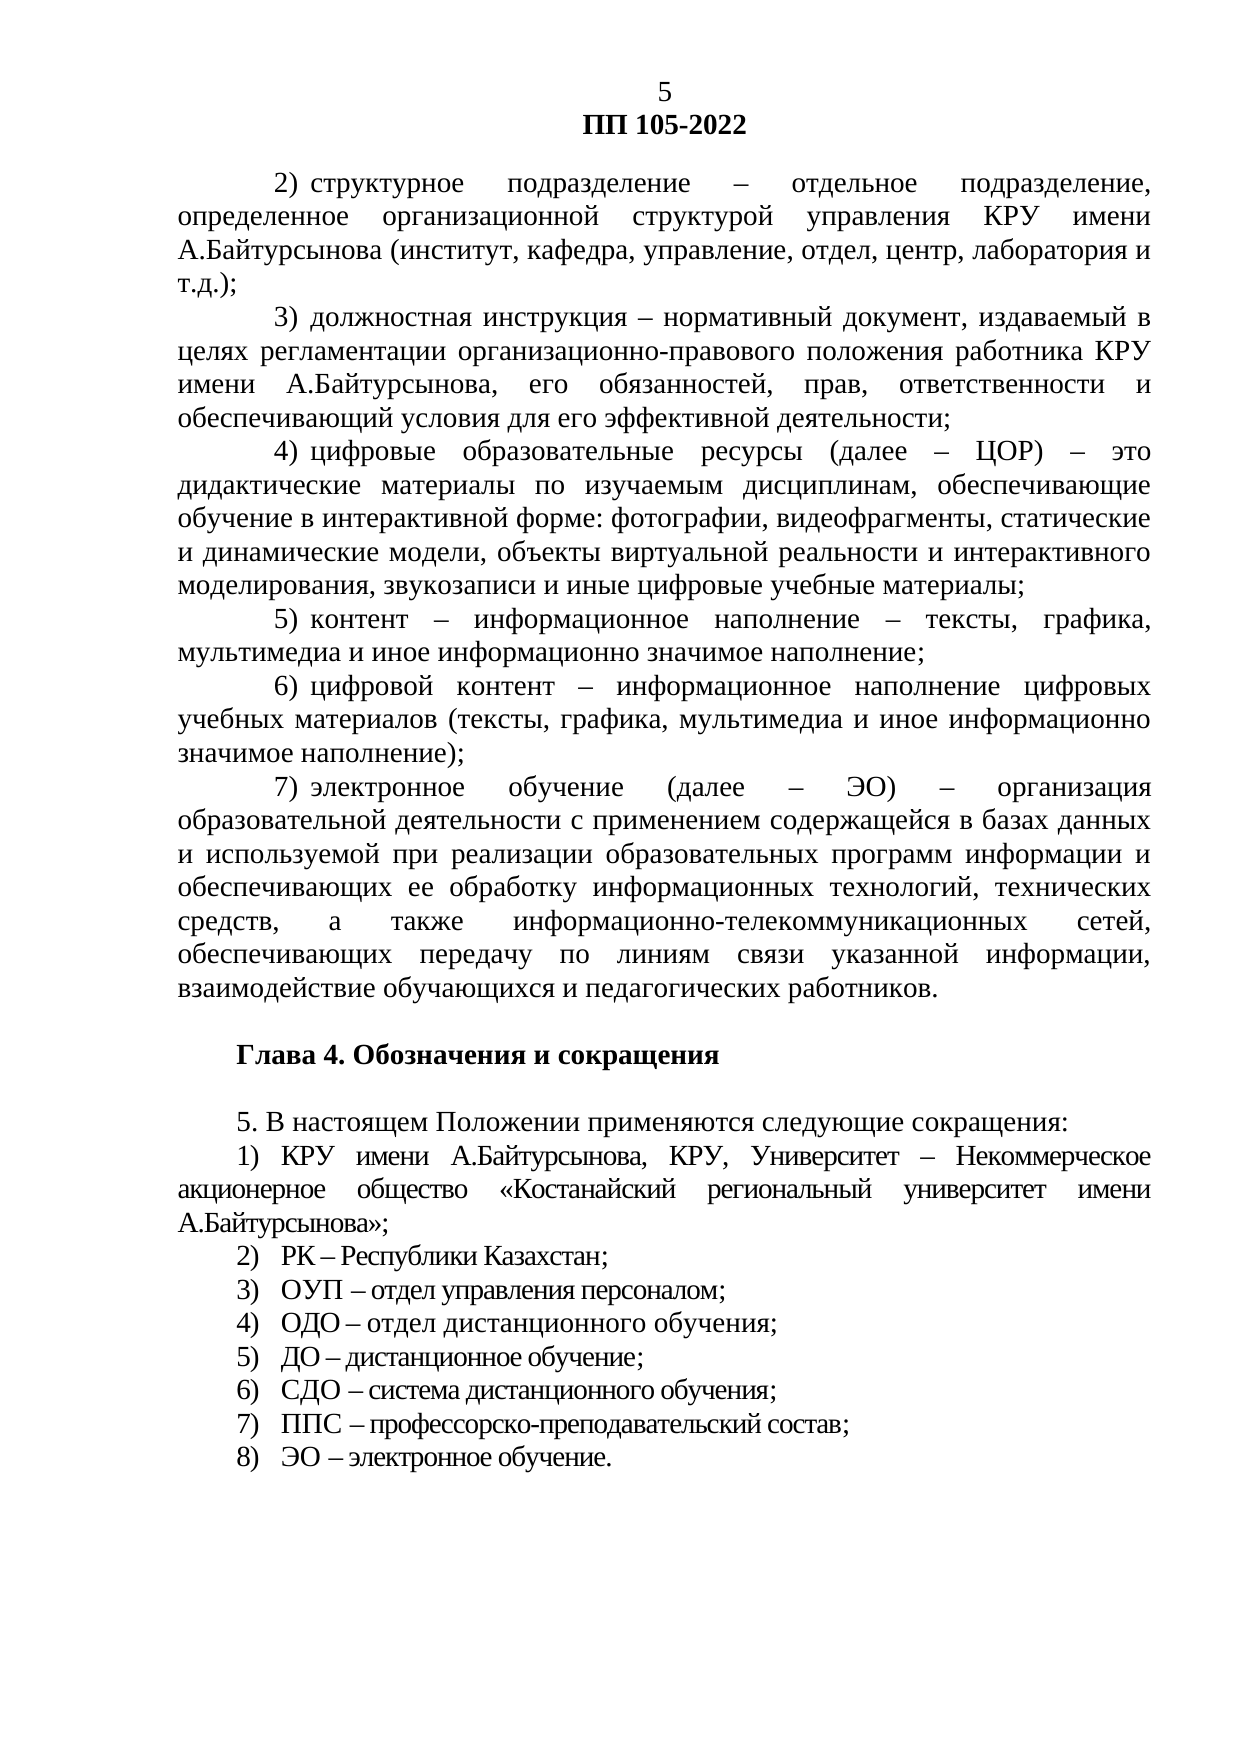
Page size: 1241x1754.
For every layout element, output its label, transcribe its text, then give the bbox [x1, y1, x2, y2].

text 5. В настоящем Положении применяются следующие сокращения: [177, 1104, 1152, 1138]
list ОДО – отдел дистанционного обучения; [177, 1305, 1152, 1339]
list электронное обучение (далее – ЭО) – организация образовательной деятельности с применением содержащейся в базах данных и используемой при реализации образовательных программ информации и обеспечивающих ее обработку информационных технологий, технических средств, а также информационно-телекоммуникационных сетей, обеспечивающих передачу по линиям связи указанной информации, взаимодействие обучающихся и педагогических работников. [177, 769, 1152, 1003]
list ДО – дистанционное обучение; [177, 1339, 1152, 1372]
text Глава 4. Обозначения и сокращения [177, 1037, 1152, 1071]
list ЭО – электронное обучение. [177, 1439, 1152, 1473]
list ППС – профессорско-преподавательский состав; [177, 1406, 1152, 1439]
list ОУП – отдел управления персоналом; [177, 1272, 1152, 1305]
list цифровой контент – информационное наполнение цифровых учебных материалов (тексты, графика, мультимедиа и иное информационно значимое наполнение); [177, 668, 1152, 769]
list СДО – система дистанционного обучения; [177, 1372, 1152, 1406]
list РК – Республики Казахстан; [177, 1238, 1152, 1272]
list цифровые образовательные ресурсы (далее – ЦОР) – это дидактические материалы по изучаемым дисциплинам, обеспечивающие обучение в интерактивной форме: фотографии, видеофрагменты, статические и динамические модели, объекты виртуальной реальности и интерактивного моделирования, звукозаписи и иные цифровые учебные материалы; [177, 433, 1152, 601]
list КРУ имени А.Байтурсынова, КРУ, Университет – Некоммерческое акционерное общество «Костанайский региональный университет имени А.Байтурсынова»; [177, 1138, 1152, 1238]
list контент – информационное наполнение – тексты, графика, мультимедиа и иное информационно значимое наполнение; [177, 601, 1152, 668]
list должностная инструкция – нормативный документ, издаваемый в целях регламентации организационно-правового положения работника КРУ имени А.Байтурсынова, его обязанностей, прав, ответственности и обеспечивающий условия для его эффективной деятельности; [177, 299, 1152, 433]
list структурное подразделение – отдельное подразделение, определенное организационной структурой управления КРУ имени А.Байтурсынова (институт, кафедра, управление, отдел, центр, лаборатория и т.д.); [177, 165, 1152, 299]
